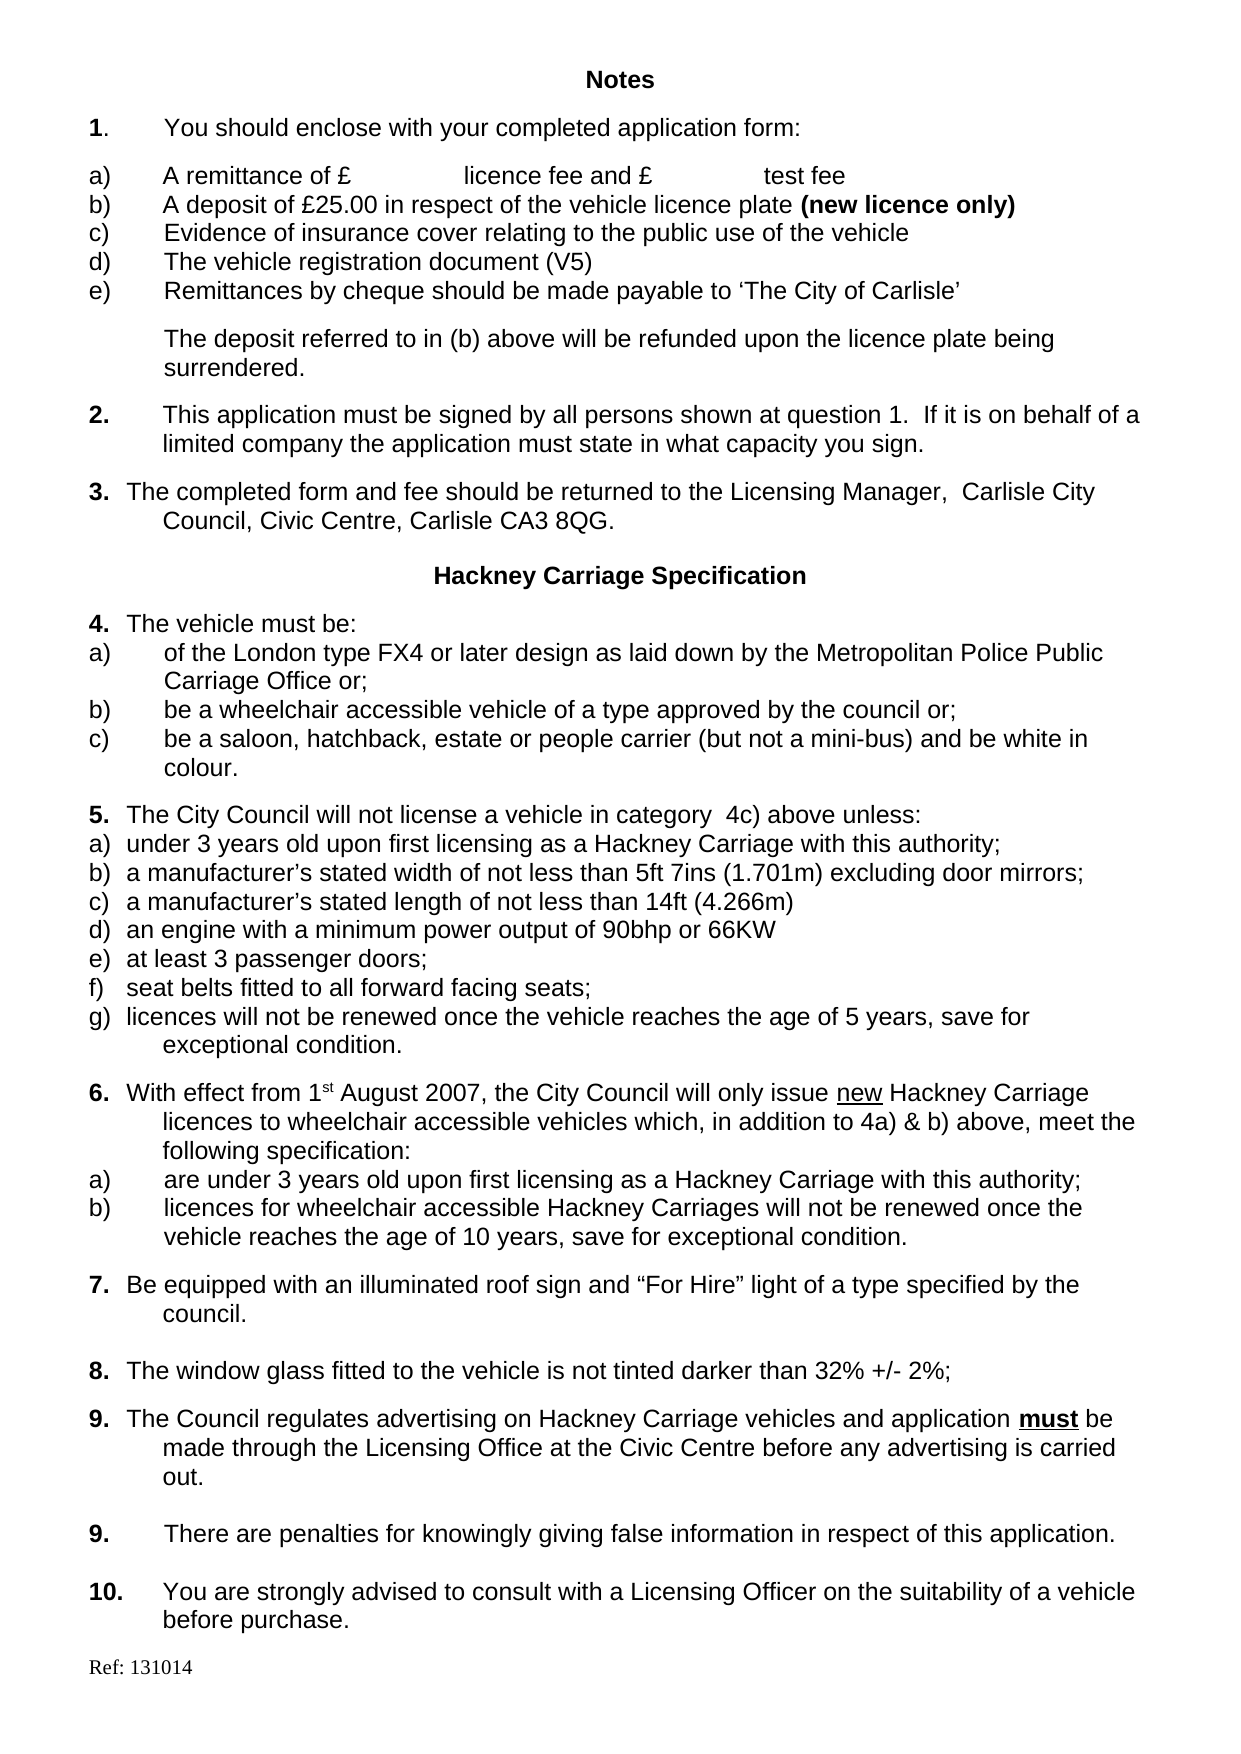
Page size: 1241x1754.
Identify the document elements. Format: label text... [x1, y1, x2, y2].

list a manufacturer’s stated width of not less than 5ft 7ins (1.701m) excluding door mirrors; [89, 858, 1152, 887]
text 9. There are penalties for knowingly giving false information in respect of this application. [89, 1519, 1152, 1548]
list licences will not be renewed once the vehicle reaches the age of 5 years, save for exceptional condition. [89, 1002, 1152, 1059]
text 1. You should enclose with your completed application form: [89, 113, 1152, 142]
list under 3 years old upon first licensing as a Hackney Carriage with this authority; [89, 829, 1152, 858]
list an engine with a minimum power output of 90bhp or 66KW [89, 916, 1152, 944]
text The deposit referred to in (b) above will be refunded upon the licence plate being surrendered. [164, 324, 1152, 381]
list at least 3 passenger doors; [89, 944, 1152, 973]
text b) A deposit of £25.00 in respect of the vehicle licence plate (new licence only) [89, 189, 1152, 218]
subtitle Notes [89, 65, 1152, 94]
subtitle Hackney Carriage Specification [89, 561, 1152, 590]
list Be equipped with an illuminated roof sign and “For Hire” light of a type specified by the council. [89, 1270, 1152, 1328]
list Remittances by cheque should be made payable to ‘The City of Carlisle’ [89, 276, 1152, 304]
text d) The vehicle registration document (V5) [89, 247, 1152, 276]
list With effect from 1st August 2007, the City Council will only issue new Hackney Carriage licences to wheelchair accessible vehicles which, in addition to 4a) & b) above, meet the following specification: [89, 1078, 1152, 1165]
text b) be a wheelchair accessible vehicle of a type approved by the council or; [89, 695, 1152, 724]
list licences for wheelchair accessible Hackney Carriages will not be renewed once the vehicle reaches the age of 10 years, save for exceptional condition. [89, 1193, 1152, 1251]
text a) of the London type FX4 or later design as laid down by the Metropolitan Police Public Carriage Office or; [89, 638, 1152, 695]
list a manufacturer’s stated length of not less than 14ft (4.266m) [89, 887, 1152, 916]
text c) Evidence of insurance cover relating to the public use of the vehicle [89, 218, 1152, 247]
list You are strongly advised to consult with a Licensing Officer on the suitability of a vehicle before purchase. [89, 1577, 1152, 1634]
text 2. This application must be signed by all persons shown at question 1. If it is on behalf of a limited company the application must state in what capacity you sign. [89, 400, 1152, 458]
list The City Council will not license a vehicle in category 4c) above unless: [89, 801, 1152, 829]
list The window glass fitted to the vehicle is not tinted darker than 32% +/- 2%; [89, 1356, 1152, 1385]
list The Council regulates advertising on Hackney Carriage vehicles and application must be made through the Licensing Office at the Civic Centre before any advertising is carried out. [89, 1404, 1152, 1491]
list seat belts fitted to all forward facing seats; [89, 973, 1152, 1002]
list The vehicle must be: [89, 609, 1152, 638]
text a) A remittance of £ licence fee and £ test fee [89, 161, 1152, 189]
text c) be a saloon, hatchback, estate or people carrier (but not a mini-bus) and be white in colour. [89, 724, 1152, 781]
list The completed form and fee should be returned to the Licensing Manager, Carlisle City Council, Civic Centre, Carlisle CA3 8QG. [89, 477, 1152, 534]
list are under 3 years old upon first licensing as a Hackney Carriage with this authority; [89, 1165, 1152, 1193]
